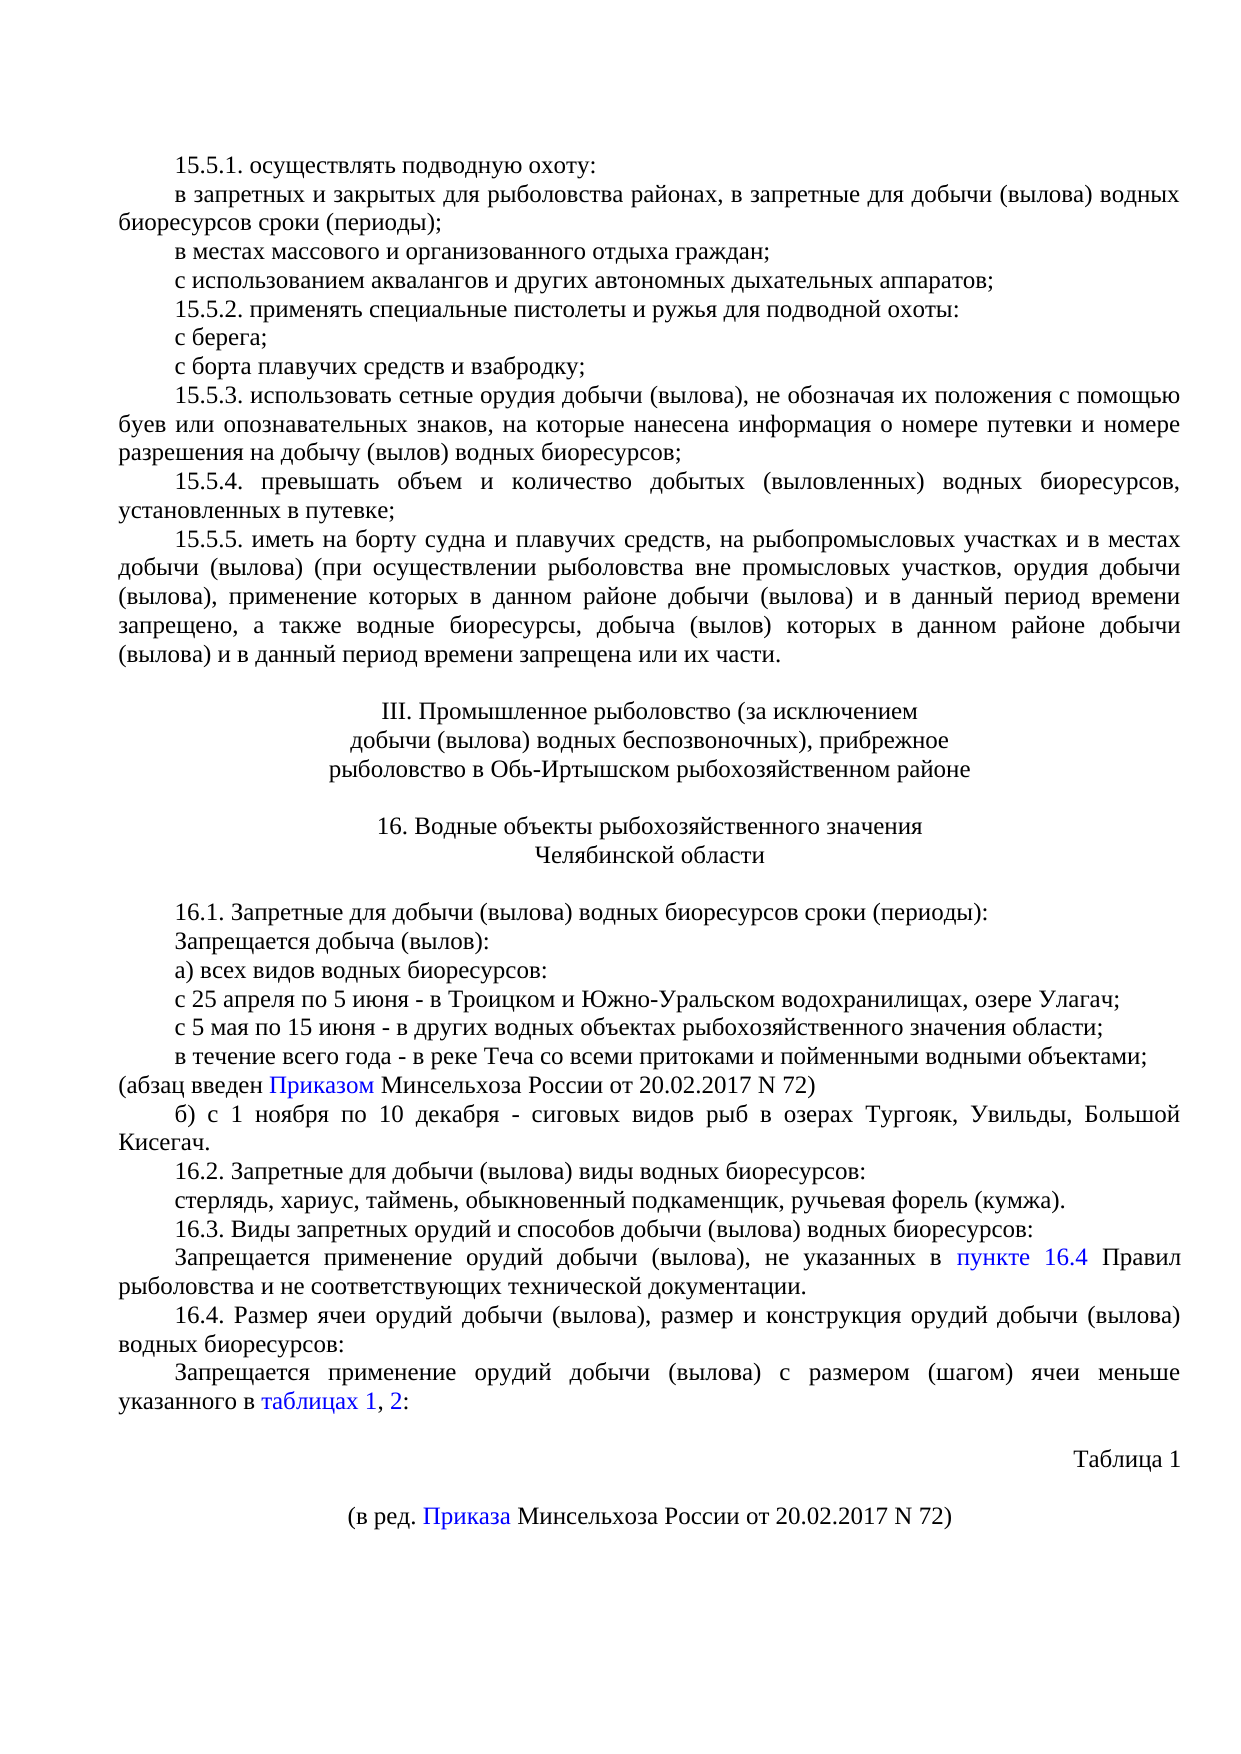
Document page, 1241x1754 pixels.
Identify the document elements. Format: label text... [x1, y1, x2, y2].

text 15.5.1. осуществлять подводную охоту: [118, 150, 1181, 179]
text с борта плавучих средств и взабродку; [118, 351, 1181, 380]
text Таблица 1 [118, 1444, 1181, 1472]
text в запретных и закрытых для рыболовства районах, в запретные для добычи (вылова) водных биоресурсов сроки (периоды); [118, 179, 1181, 236]
text 16.3. Виды запретных орудий и способов добычи (вылова) водных биоресурсов: [118, 1214, 1181, 1242]
text в течение всего года - в реке Теча со всеми притоками и пойменными водными объектами; [118, 1041, 1181, 1070]
text стерлядь, хариус, таймень, обыкновенный подкаменщик, ручьевая форель (кумжа). [118, 1185, 1181, 1214]
text Запрещается применение орудий добычи (вылова), не указанных в пункте 16.4 Правил рыболовства и не соответствующих технической документации. [118, 1242, 1181, 1300]
text 16.1. Запретные для добычи (вылова) водных биоресурсов сроки (периоды): [118, 897, 1181, 926]
text а) всех видов водных биоресурсов: [118, 955, 1181, 984]
text 15.5.2. применять специальные пистолеты и ружья для подводной охоты: [118, 294, 1181, 322]
text с берега; [118, 322, 1181, 351]
text б) с 1 ноября по 10 декабря - сиговых видов рыб в озерах Тургояк, Увильды, Большой Кисегач. [118, 1099, 1181, 1156]
text рыболовство в Обь-Иртышском рыбохозяйственном районе [118, 754, 1181, 782]
text Челябинской области [118, 840, 1181, 869]
text 16.4. Размер ячеи орудий добычи (вылова), размер и конструкция орудий добычи (вылова) водных биоресурсов: [118, 1300, 1181, 1357]
text 16. Водные объекты рыбохозяйственного значения [118, 811, 1181, 840]
text с 25 апреля по 5 июня - в Троицком и Южно-Уральском водохранилищах, озере Улагач; [118, 984, 1181, 1012]
text добычи (вылова) водных беспозвоночных), прибрежное [118, 725, 1181, 754]
text (абзац введен Приказом Минсельхоза России от 20.02.2017 N 72) [118, 1070, 1181, 1099]
text с использованием аквалангов и других автономных дыхательных аппаратов; [118, 265, 1181, 294]
text III. Промышленное рыболовство (за исключением [118, 696, 1181, 725]
text Запрещается добыча (вылов): [118, 926, 1181, 955]
text Запрещается применение орудий добычи (вылова) с размером (шагом) ячеи меньше указанного в таблицах 1, 2: [118, 1357, 1181, 1415]
text 16.2. Запретные для добычи (вылова) виды водных биоресурсов: [118, 1156, 1181, 1185]
text 15.5.4. превышать объем и количество добытых (выловленных) водных биоресурсов, установленных в путевке; [118, 466, 1181, 524]
text с 5 мая по 15 июня - в других водных объектах рыбохозяйственного значения области; [118, 1012, 1181, 1041]
text 15.5.3. использовать сетные орудия добычи (вылова), не обозначая их положения с помощью буев или опознавательных знаков, на которые нанесена информация о номере путевки и номере разрешения на добычу (вылов) водных биоресурсов; [118, 380, 1181, 466]
text (в ред. Приказа Минсельхоза России от 20.02.2017 N 72) [118, 1501, 1181, 1530]
text в местах массового и организованного отдыха граждан; [118, 236, 1181, 265]
text 15.5.5. иметь на борту судна и плавучих средств, на рыбопромысловых участках и в местах добычи (вылова) (при осуществлении рыболовства вне промысловых участков, орудия добычи (вылова), применение которых в данном районе добычи (вылова) и в данный период времени запрещено, а также водные биоресурсы, добыча (вылов) которых в данном районе добычи (вылова) и в данный период времени запрещена или их части. [118, 524, 1181, 667]
